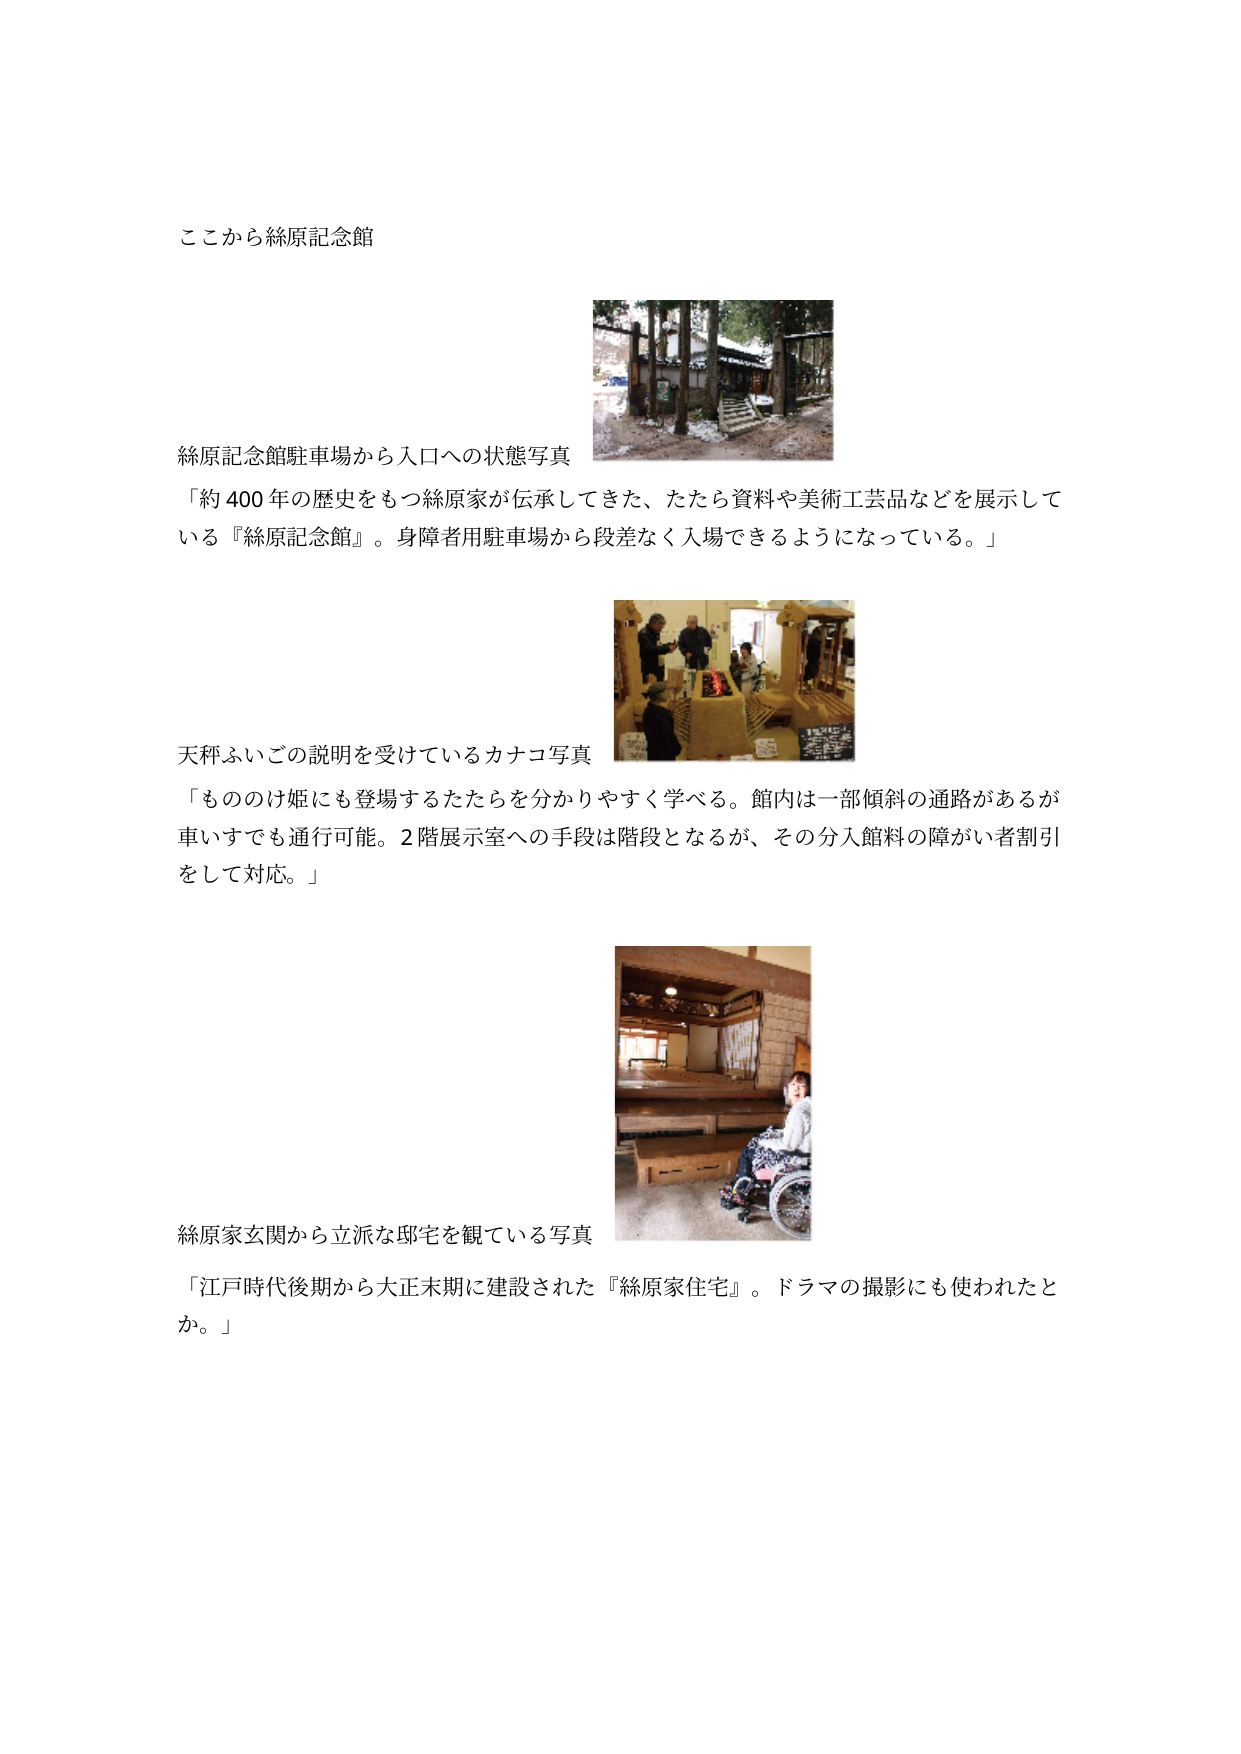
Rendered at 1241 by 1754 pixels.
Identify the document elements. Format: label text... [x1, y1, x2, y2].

picture [613, 600, 859, 764]
picture [614, 946, 817, 1244]
text 「約400年の歴史をもつ絲原家が伝承してきた、たたら資料や美術工芸品などを展示している『絲原記念館』。身障者用駐車場から段差なく入場できるようになっている。」 [177, 479, 1063, 554]
text 「江戸時代後期から大正末期に建設された『絲原家住宅』。ドラマの撮影にも使われたとか。」 [177, 1267, 1063, 1342]
text ここから絲原記念館 [177, 217, 1063, 254]
text 「もののけ姫にも登場するたたらを分かりやすく学べる。館内は一部傾斜の通路があるが車いすでも通行可能。2階展示室への手段は階段となるが、その分入館料の障がい者割引をして対応。」 [177, 779, 1063, 892]
text 絲原家玄関から立派な邸宅を観ている写真 [177, 929, 1063, 1267]
text 天秤ふいごの説明を受けているカナコ写真 [177, 592, 1063, 779]
text 絲原記念館駐車場から入口への状態写真 [177, 292, 1063, 479]
picture [592, 300, 837, 465]
